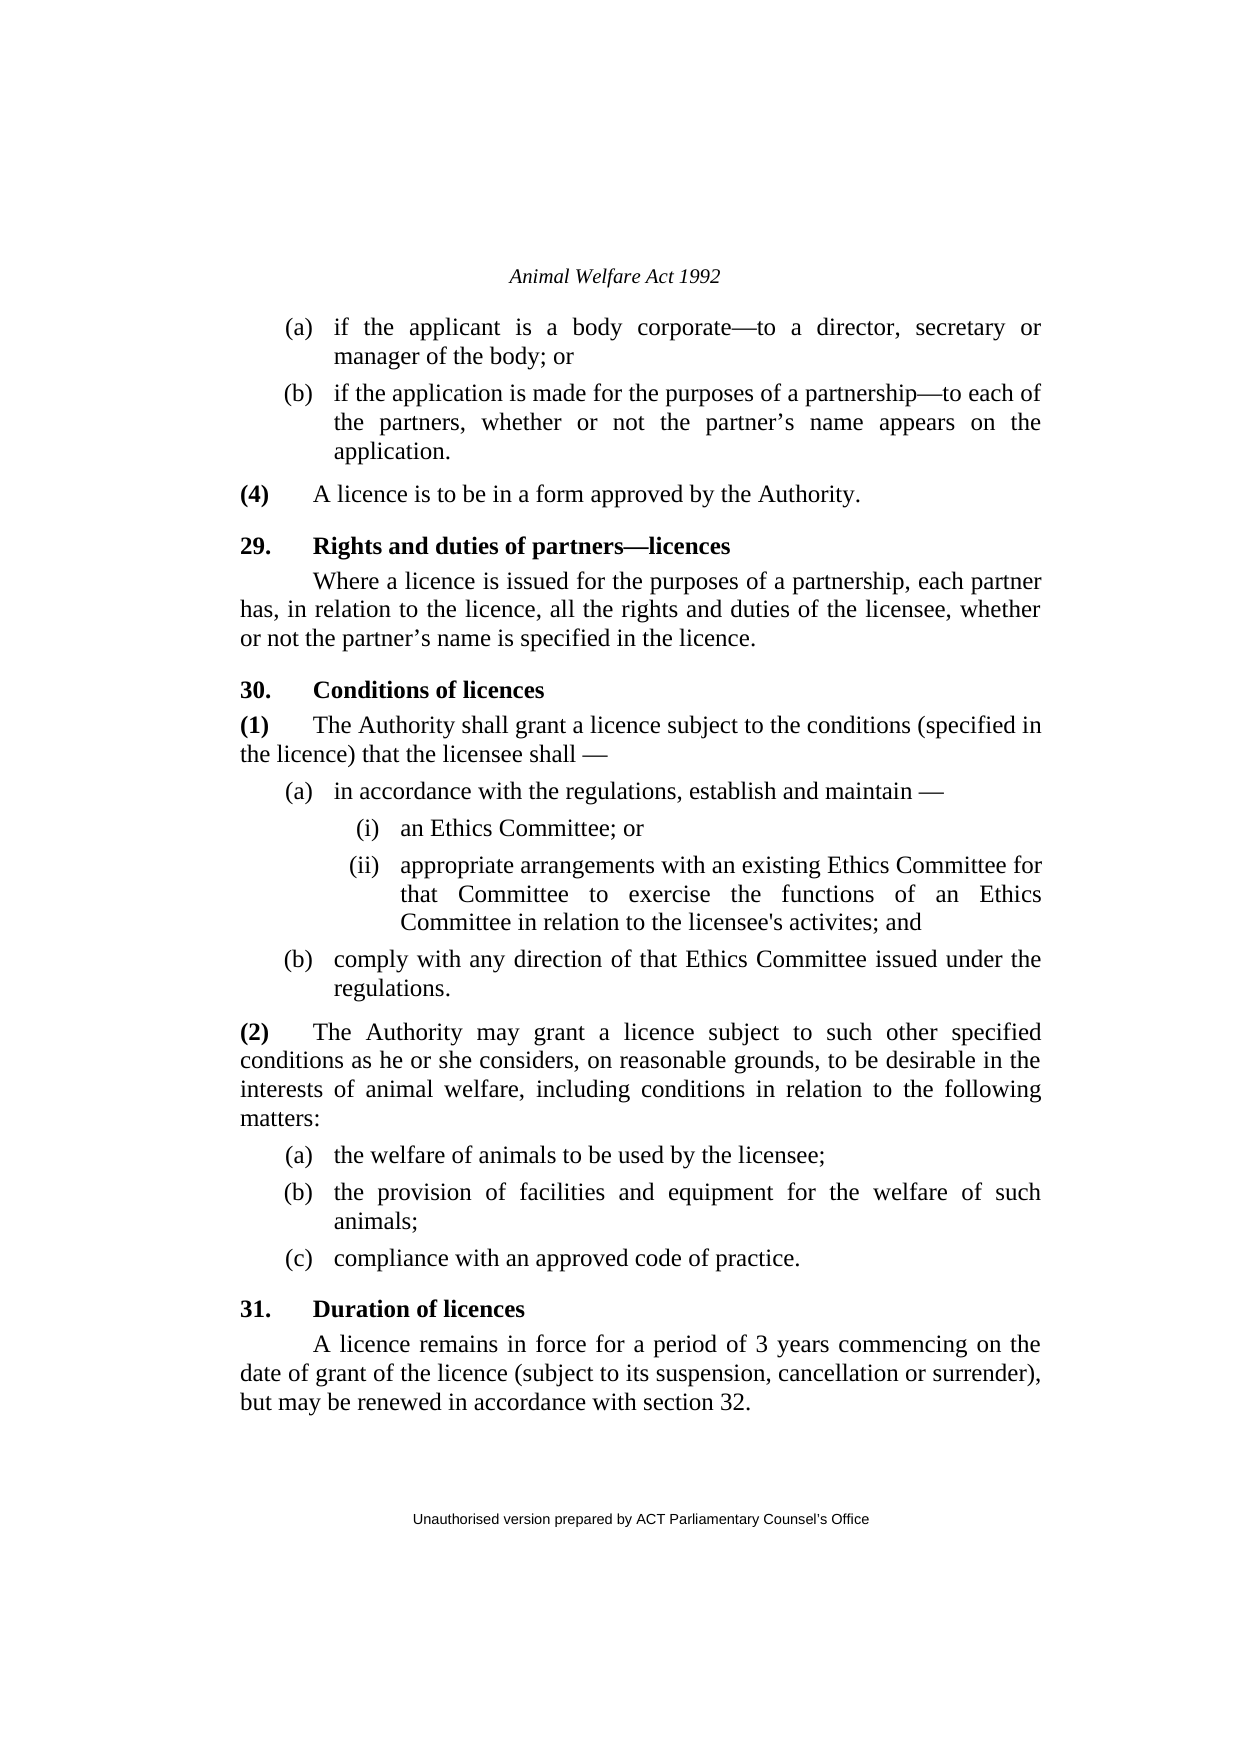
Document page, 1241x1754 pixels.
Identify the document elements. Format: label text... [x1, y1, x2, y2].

text 30. Conditions of licences [240, 675, 1042, 704]
text (a) the welfare of animals to be used by the licensee; [240, 1140, 1042, 1169]
text (a) if the applicant is a body corporate—to a director, secretary or manager of the body; or [240, 312, 1042, 370]
text 31. Duration of licences [240, 1294, 1042, 1323]
text 29. Rights and duties of partners—licences [240, 531, 1042, 559]
text (ii) appropriate arrangements with an existing Ethics Committee for that Committee to exercise the functions of an Ethics Committee in relation to the licensee's activites; and [240, 850, 1042, 936]
text (2) The Authority may grant a licence subject to such other specified conditions as he or she considers, on reasonable grounds, to be desirable in the interests of animal welfare, including conditions in relation to the following matters: [240, 1017, 1042, 1132]
text (4) A licence is to be in a form approved by the Authority. [240, 479, 1042, 508]
text (1) The Authority shall grant a licence subject to the conditions (specified in the licence) that the licensee shall — [240, 710, 1042, 767]
text (b) the provision of facilities and equipment for the welfare of such animals; [240, 1177, 1042, 1234]
text (b) if the application is made for the purposes of a partnership—to each of the partners, whether or not the partner’s name appears on the application. [240, 378, 1042, 464]
text Where a licence is issued for the purposes of a partnership, each partner has, in relation to the licence, all the rights and duties of the licensee, whether or not the partner’s name is specified in the licence. [240, 566, 1042, 652]
text (b) comply with any direction of that Ethics Committee issued under the regulations. [240, 944, 1042, 1002]
text (a) in accordance with the regulations, establish and maintain — [240, 776, 1042, 804]
text A licence remains in force for a period of 3 years commencing on the date of grant of the licence (subject to its suspension, cancellation or surrender), but may be renewed in accordance with section 32. [240, 1329, 1042, 1416]
text (c) compliance with an approved code of practice. [240, 1243, 1042, 1272]
text (i) an Ethics Committee; or [240, 813, 1042, 842]
